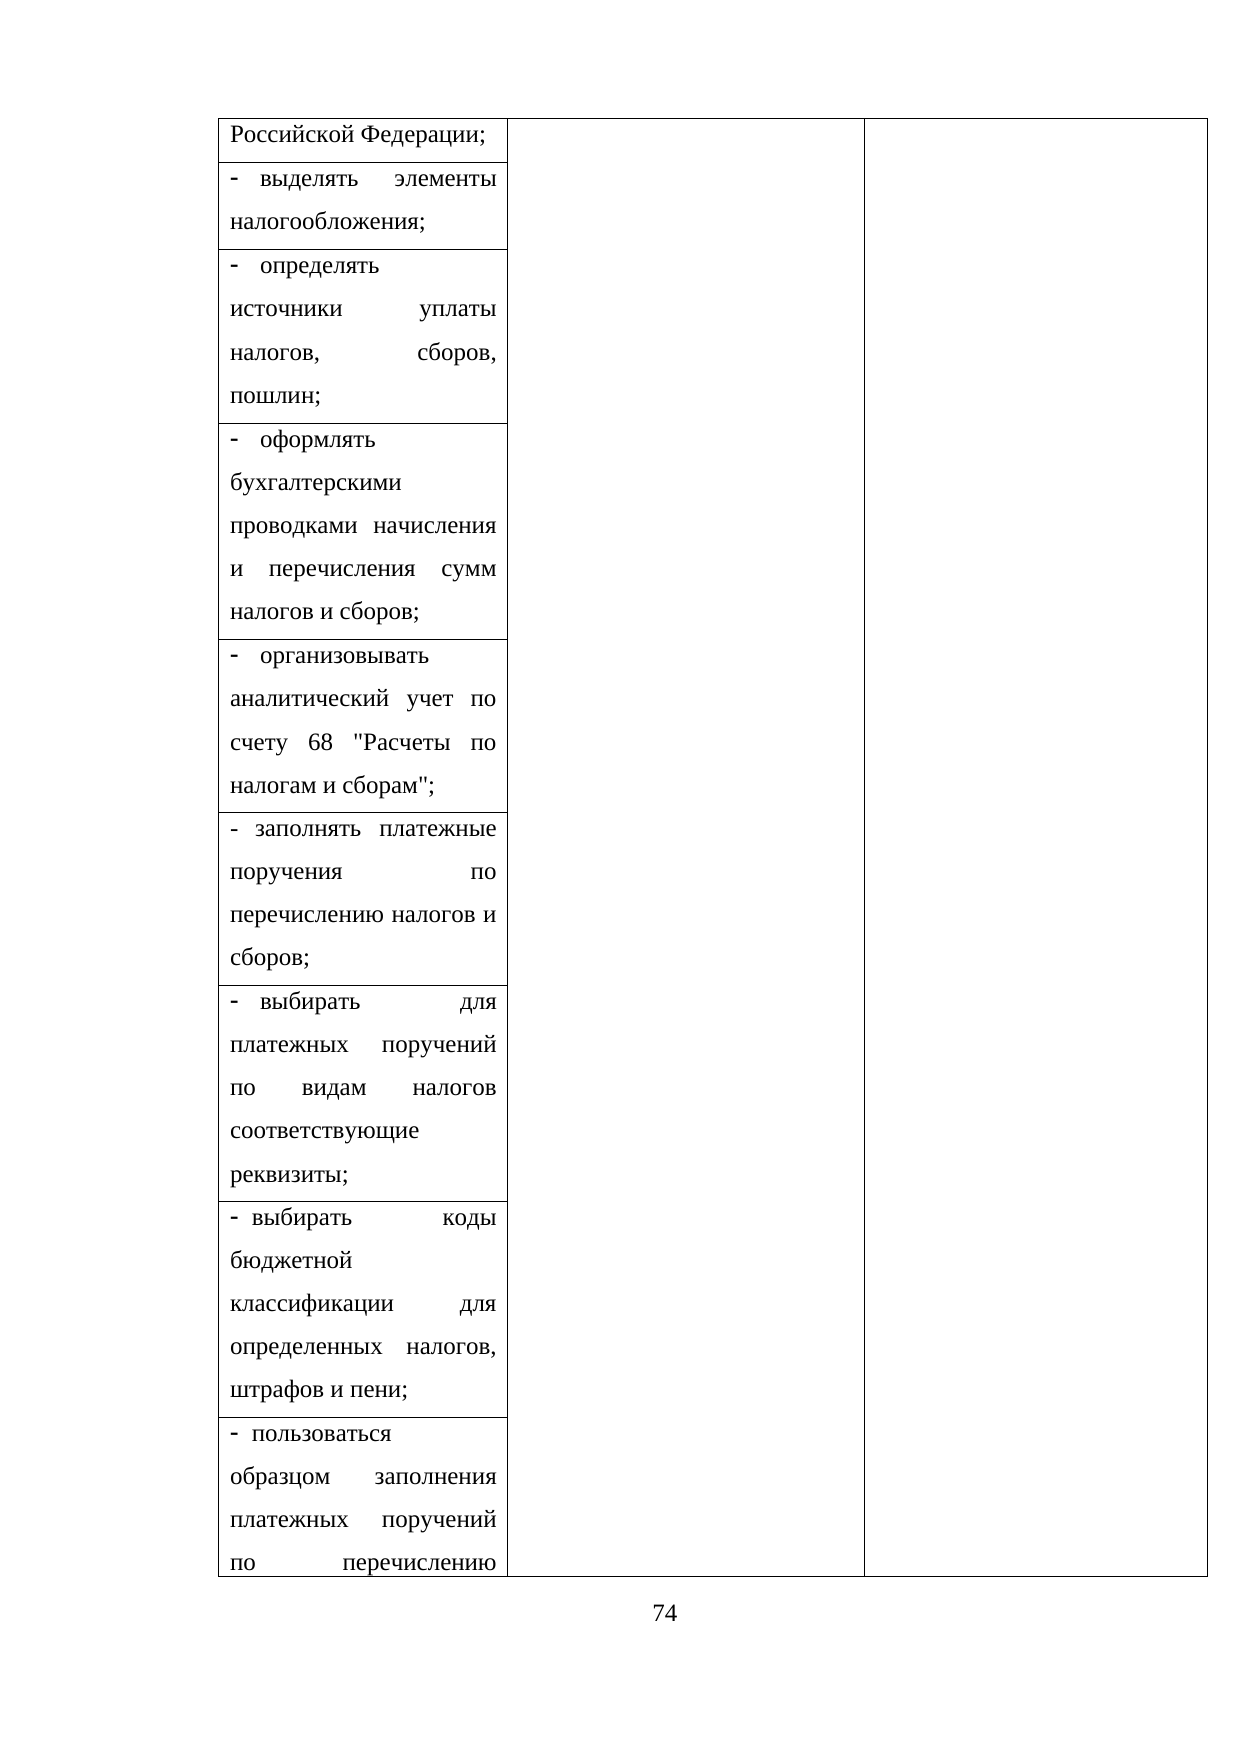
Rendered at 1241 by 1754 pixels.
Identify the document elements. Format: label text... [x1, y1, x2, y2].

table_cell выделять элементы налогообложения; [219, 163, 507, 249]
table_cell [219, 119, 507, 162]
table_cell выбирать для платежных поручений по видам налогов соответствующие реквизиты; [219, 986, 507, 1201]
table_cell заполнять платежные поручения по перечислению налогов и сборов; [219, 813, 507, 985]
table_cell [219, 1418, 507, 1576]
table_cell оформлять бухгалтерскими проводками начисления и перечисления сумм налогов и сборов; [219, 424, 507, 639]
table_cell организовывать аналитический учет по счету 68 "Расчеты по налогам и сборам"; [219, 640, 507, 812]
table_cell выбирать коды бюджетной классификации для определенных налогов, штрафов и пени; [219, 1202, 507, 1417]
table_cell определять источники уплаты налогов, сборов, пошлин; [219, 250, 507, 423]
